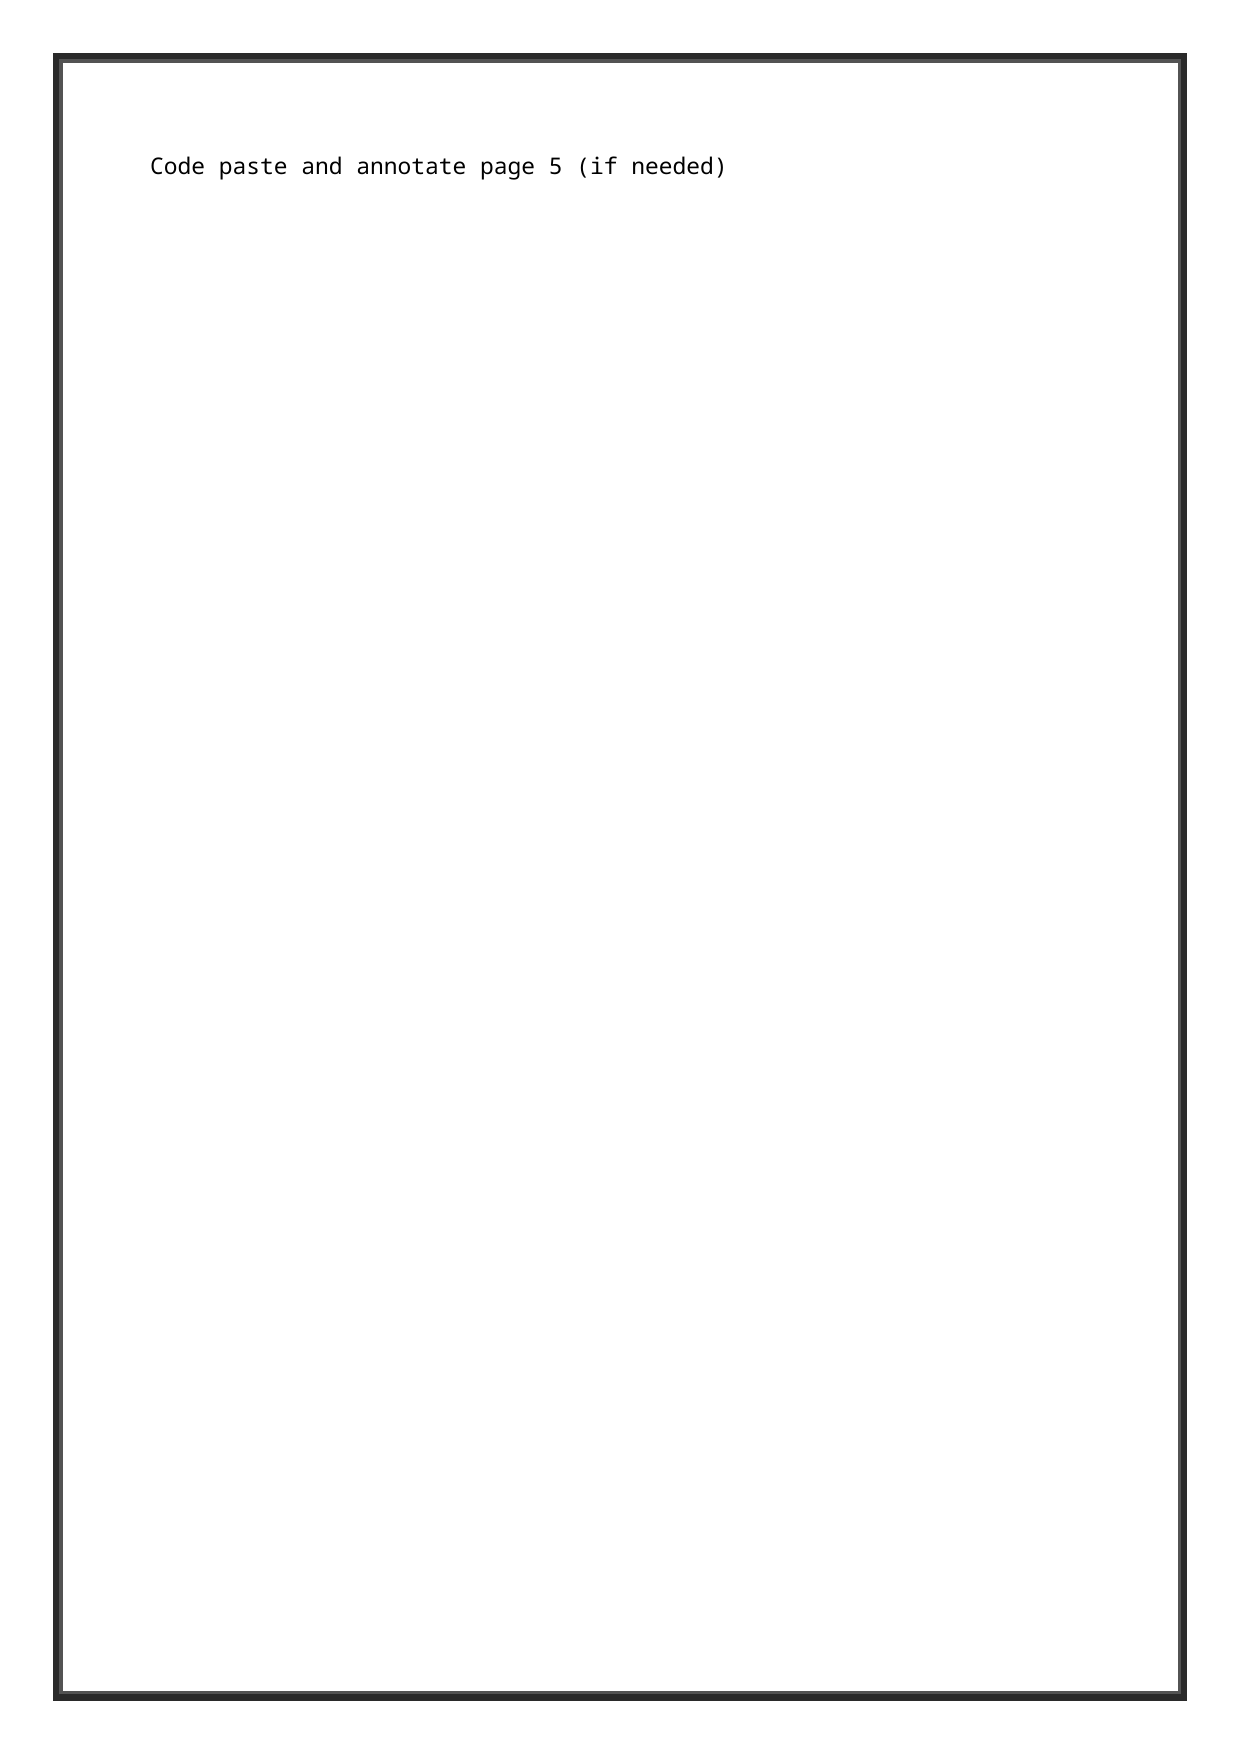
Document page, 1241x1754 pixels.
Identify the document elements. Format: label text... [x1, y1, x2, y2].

text Code paste and annotate page 5 (if needed) [150, 150, 1090, 181]
